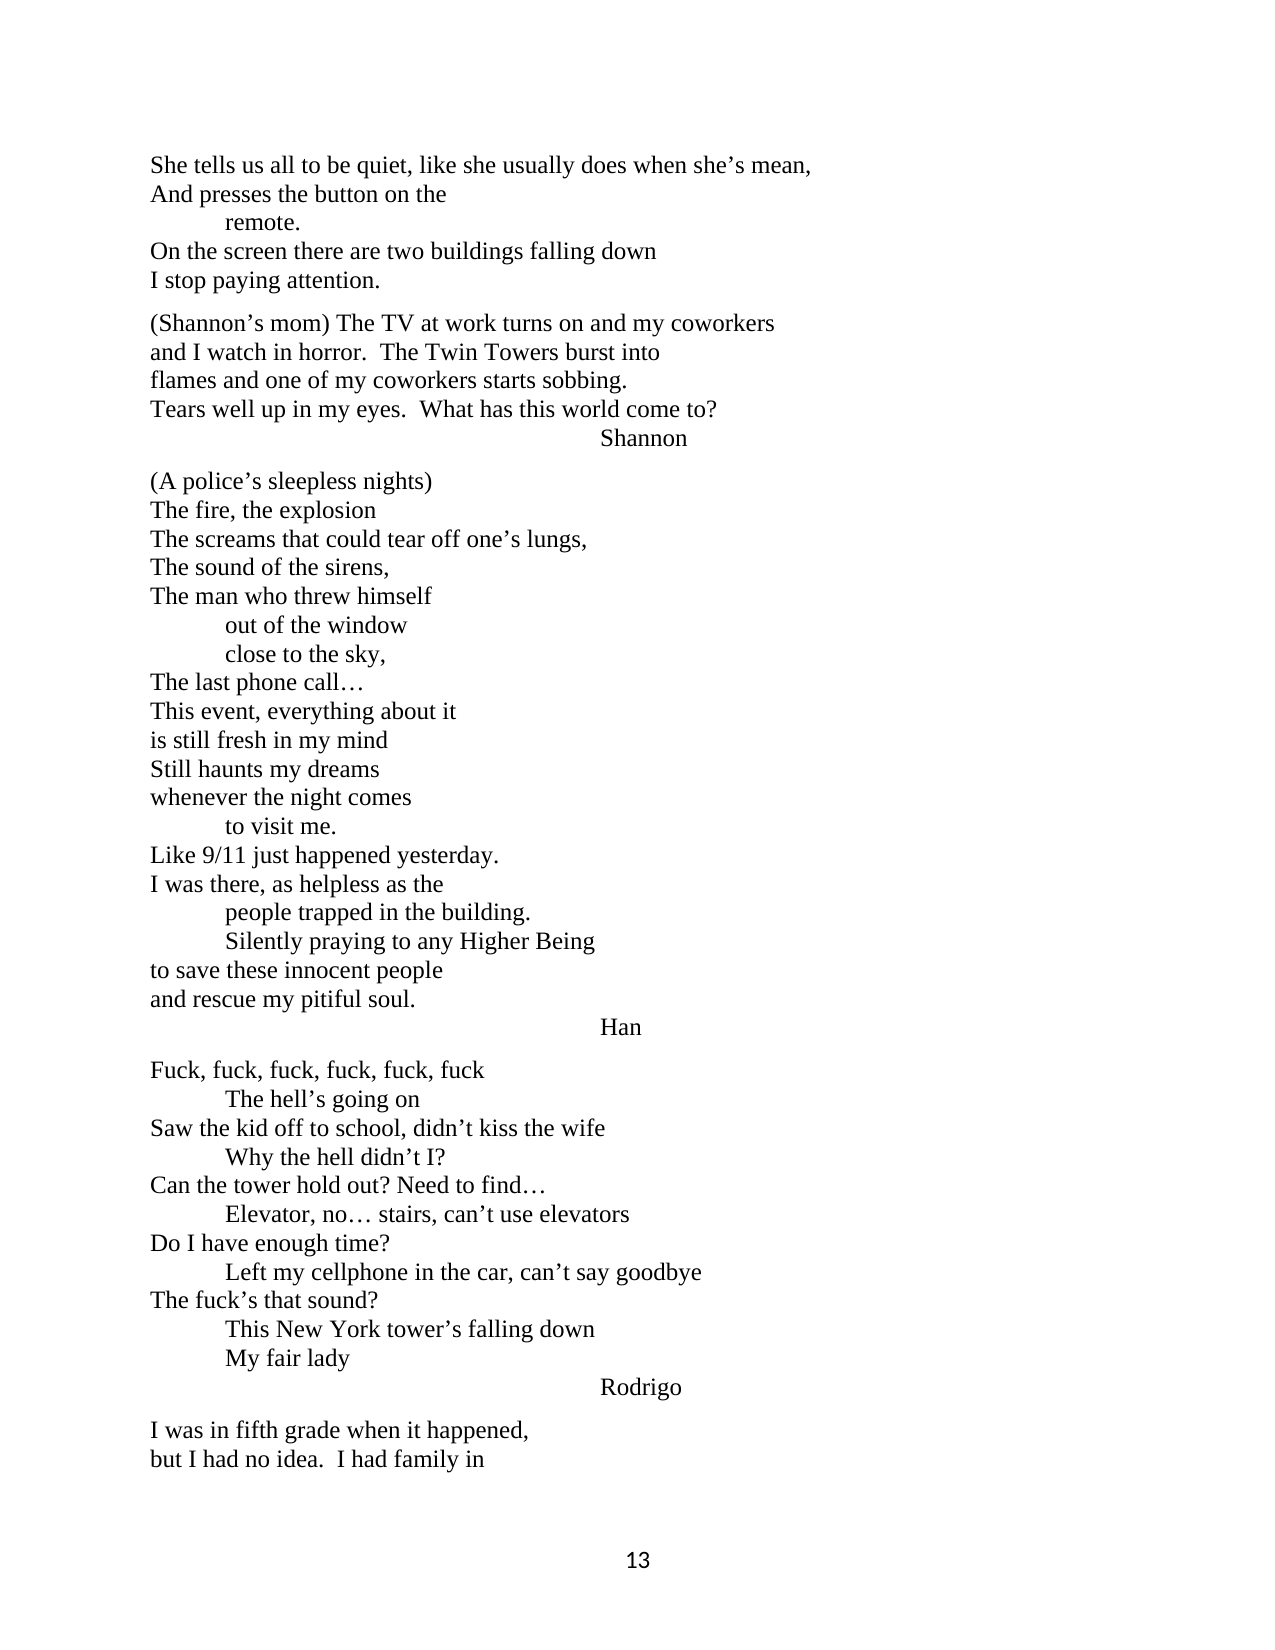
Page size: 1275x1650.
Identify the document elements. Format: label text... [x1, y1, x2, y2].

text I stop paying attention. [150, 265, 1125, 294]
text I was in fifth grade when it happened, [150, 1415, 1125, 1444]
text The fuck’s that sound? [150, 1286, 1125, 1314]
text This New York tower’s falling down [150, 1314, 1125, 1343]
text And presses the button on the [150, 179, 1125, 207]
text Why the hell didn’t I? [150, 1142, 1125, 1171]
text Saw the kid off to school, didn’t kiss the wife [150, 1113, 1125, 1142]
text to save these innocent people [150, 955, 1125, 984]
text Still haunts my dreams [150, 754, 1125, 782]
text Han [150, 1012, 1125, 1041]
text (A police’s sleepless nights) [150, 466, 1125, 495]
text Like 9/11 just happened yesterday. [150, 840, 1125, 869]
text people trapped in the building. [150, 897, 1125, 926]
text close to the sky, [150, 639, 1125, 667]
text Do I have enough time? [150, 1228, 1125, 1257]
text The screams that could tear off one’s lungs, [150, 524, 1125, 552]
text My fair lady [150, 1343, 1125, 1372]
text (Shannon’s mom) The TV at work turns on and my coworkers [150, 308, 1125, 337]
text The sound of the sirens, [150, 552, 1125, 581]
text Fuck, fuck, fuck, fuck, fuck, fuck [150, 1056, 1125, 1084]
text The fire, the explosion [150, 495, 1125, 524]
text This event, everything about it [150, 696, 1125, 725]
text remote. [150, 207, 1125, 236]
text The man who threw himself [150, 581, 1125, 610]
text whenever the night comes [150, 782, 1125, 811]
text Tears well up in my eyes. What has this world come to? [150, 394, 1125, 423]
text Can the tower hold out? Need to find… [150, 1171, 1125, 1199]
text Shannon [150, 423, 1125, 452]
text The hell’s going on [150, 1084, 1125, 1113]
text flames and one of my coworkers starts sobbing. [150, 366, 1125, 394]
text out of the window [150, 610, 1125, 639]
text Elevator, no… stairs, can’t use elevators [150, 1199, 1125, 1228]
text Rodrigo [150, 1372, 1125, 1401]
text to visit me. [150, 811, 1125, 840]
text Silently praying to any Higher Being [150, 926, 1125, 955]
text and rescue my pitiful soul. [150, 984, 1125, 1012]
text and I watch in horror. The Twin Towers burst into [150, 337, 1125, 366]
text She tells us all to be quiet, like she usually does when she’s mean, [150, 150, 1125, 179]
text Left my cellphone in the car, can’t say goodbye [150, 1257, 1125, 1286]
text I was there, as helpless as the [150, 869, 1125, 897]
text The last phone call… [150, 667, 1125, 696]
text On the screen there are two buildings falling down [150, 236, 1125, 265]
text but I had no idea. I had family in [150, 1444, 1125, 1472]
text is still fresh in my mind [150, 725, 1125, 754]
